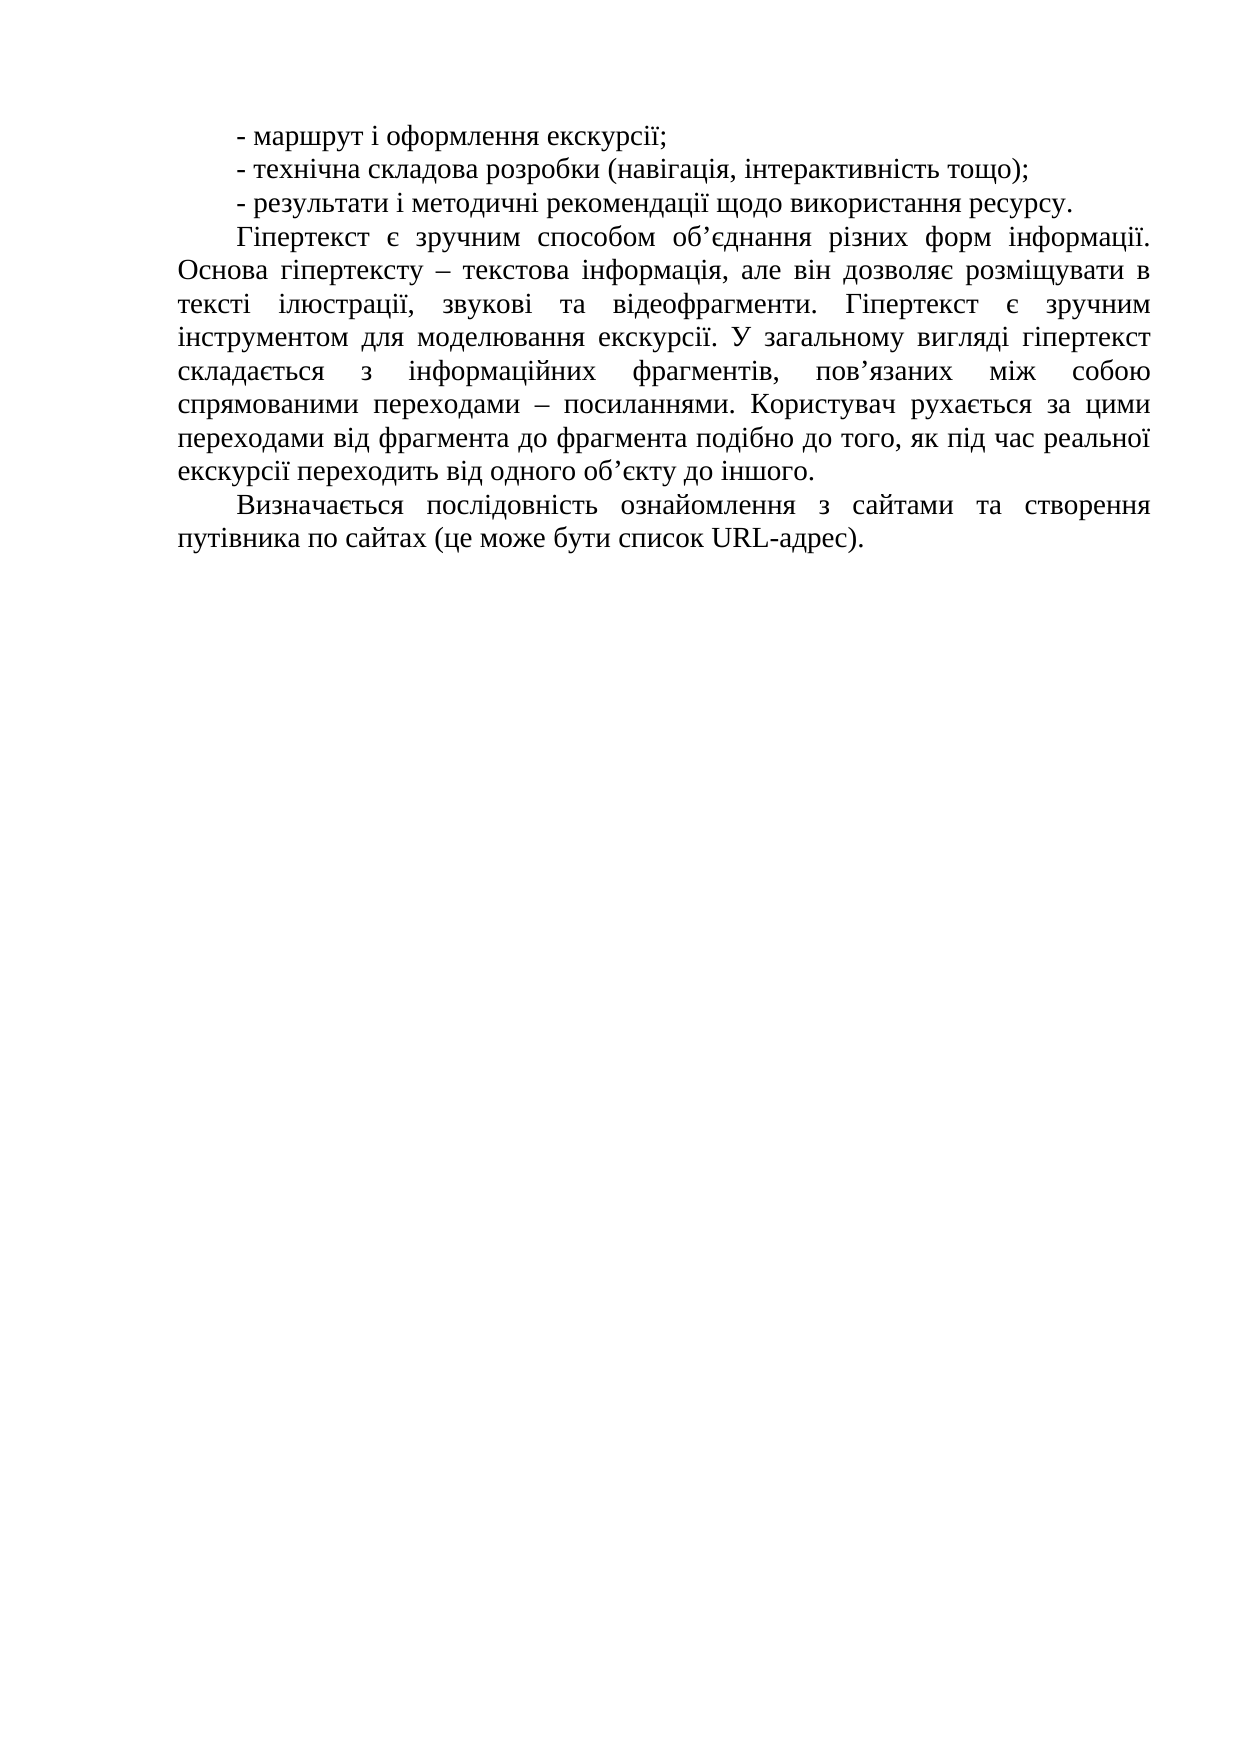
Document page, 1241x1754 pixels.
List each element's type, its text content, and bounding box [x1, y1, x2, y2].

text Гіпертекст є зручним способом об’єднання різних форм інформації. Основа гіпертексту – текстова інформація, але він дозволяє розміщувати в тексті ілюстрації, звукові та відеофрагменти. Гіпертекст є зручним інструментом для моделювання екскурсії. У загальному вигляді гіпертекст складається з інформаційних фрагментів, пов’язаних між собою спрямованими переходами – посиланнями. Користувач рухається за цими переходами від фрагмента до фрагмента подібно до того, як під час реальної екскурсії переходить від одного об’єкту до іншого. [177, 219, 1152, 487]
text - маршрут і оформлення екскурсії; [177, 118, 1152, 152]
text Визначається послідовність ознайомлення з сайтами та створення путівника по сайтах (це може бути список URL-адрес). [177, 487, 1152, 554]
text - результати і методичні рекомендації щодо використання ресурсу. [177, 185, 1152, 219]
text - технічна складова розробки (навігація, інтерактивність тощо); [177, 152, 1152, 185]
